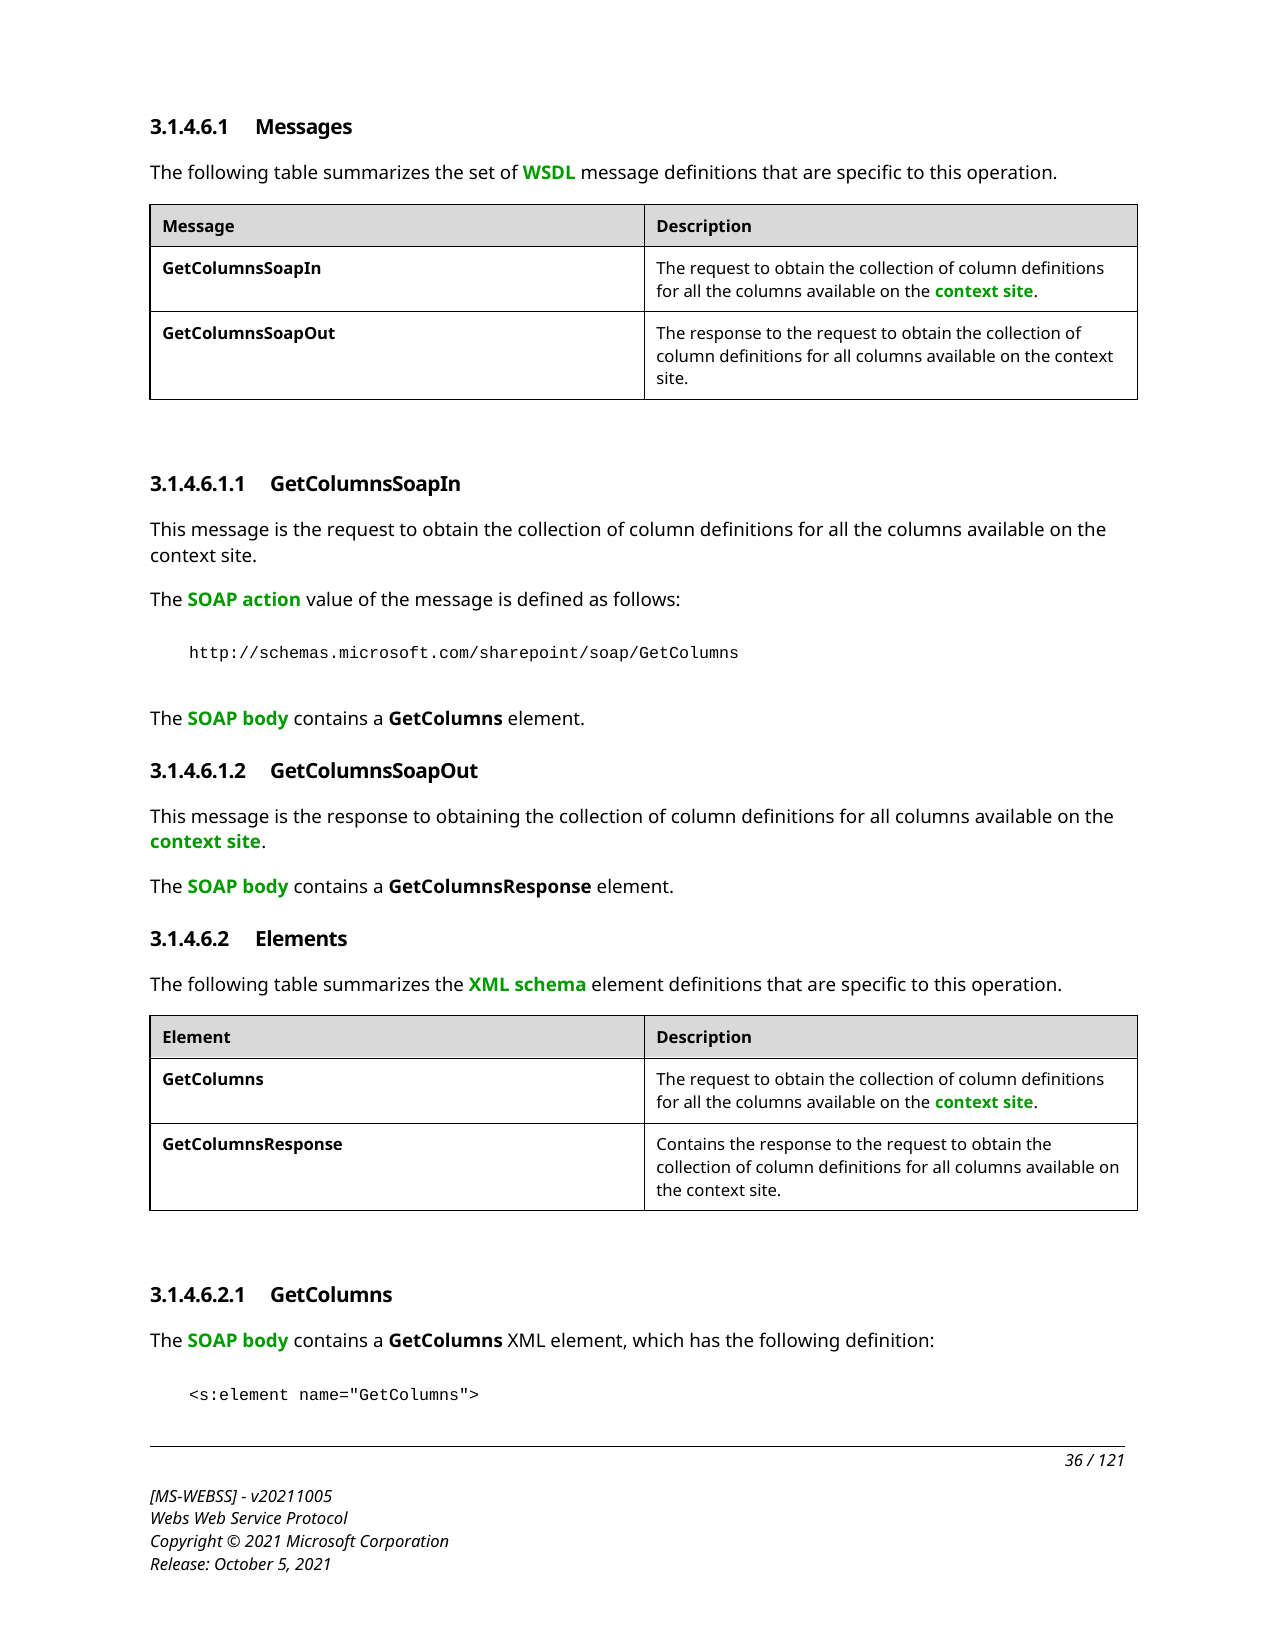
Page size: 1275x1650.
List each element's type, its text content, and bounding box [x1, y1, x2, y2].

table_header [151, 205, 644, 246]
subtitle GetColumnsSoapIn [150, 469, 1125, 498]
text The SOAP body contains a GetColumnsResponse element. [150, 873, 1125, 899]
text The SOAP body contains a GetColumns element. [150, 706, 1125, 731]
text This message is the response to obtaining the collection of column definitions for all columns available on the context site. [150, 803, 1125, 854]
text This message is the request to obtain the collection of column definitions for all the columns available on the context site. [150, 516, 1125, 567]
text The following table summarizes the XML schema element definitions that are specific to this operation. [150, 971, 1125, 996]
text The SOAP action value of the message is defined as follows: [150, 586, 1125, 612]
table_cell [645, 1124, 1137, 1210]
subtitle GetColumns [150, 1280, 1125, 1309]
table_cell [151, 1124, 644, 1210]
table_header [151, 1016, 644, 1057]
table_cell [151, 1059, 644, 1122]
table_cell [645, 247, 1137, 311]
subtitle Messages [150, 112, 1125, 141]
text The following table summarizes the set of WSDL message definitions that are specific to this operation. [150, 160, 1125, 185]
subtitle Elements [150, 924, 1125, 952]
subtitle GetColumnsSoapOut [150, 756, 1125, 784]
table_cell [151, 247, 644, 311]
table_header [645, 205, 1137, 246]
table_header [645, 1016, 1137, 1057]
text http://schemas.microsoft.com/sharepoint/soap/GetColumns [175, 637, 1137, 674]
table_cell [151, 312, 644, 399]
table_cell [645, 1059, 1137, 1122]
text The SOAP body contains a GetColumns XML element, which has the following definition: [150, 1328, 1125, 1353]
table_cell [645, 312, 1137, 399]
text <s:element name="GetColumns"> [175, 1378, 1137, 1416]
